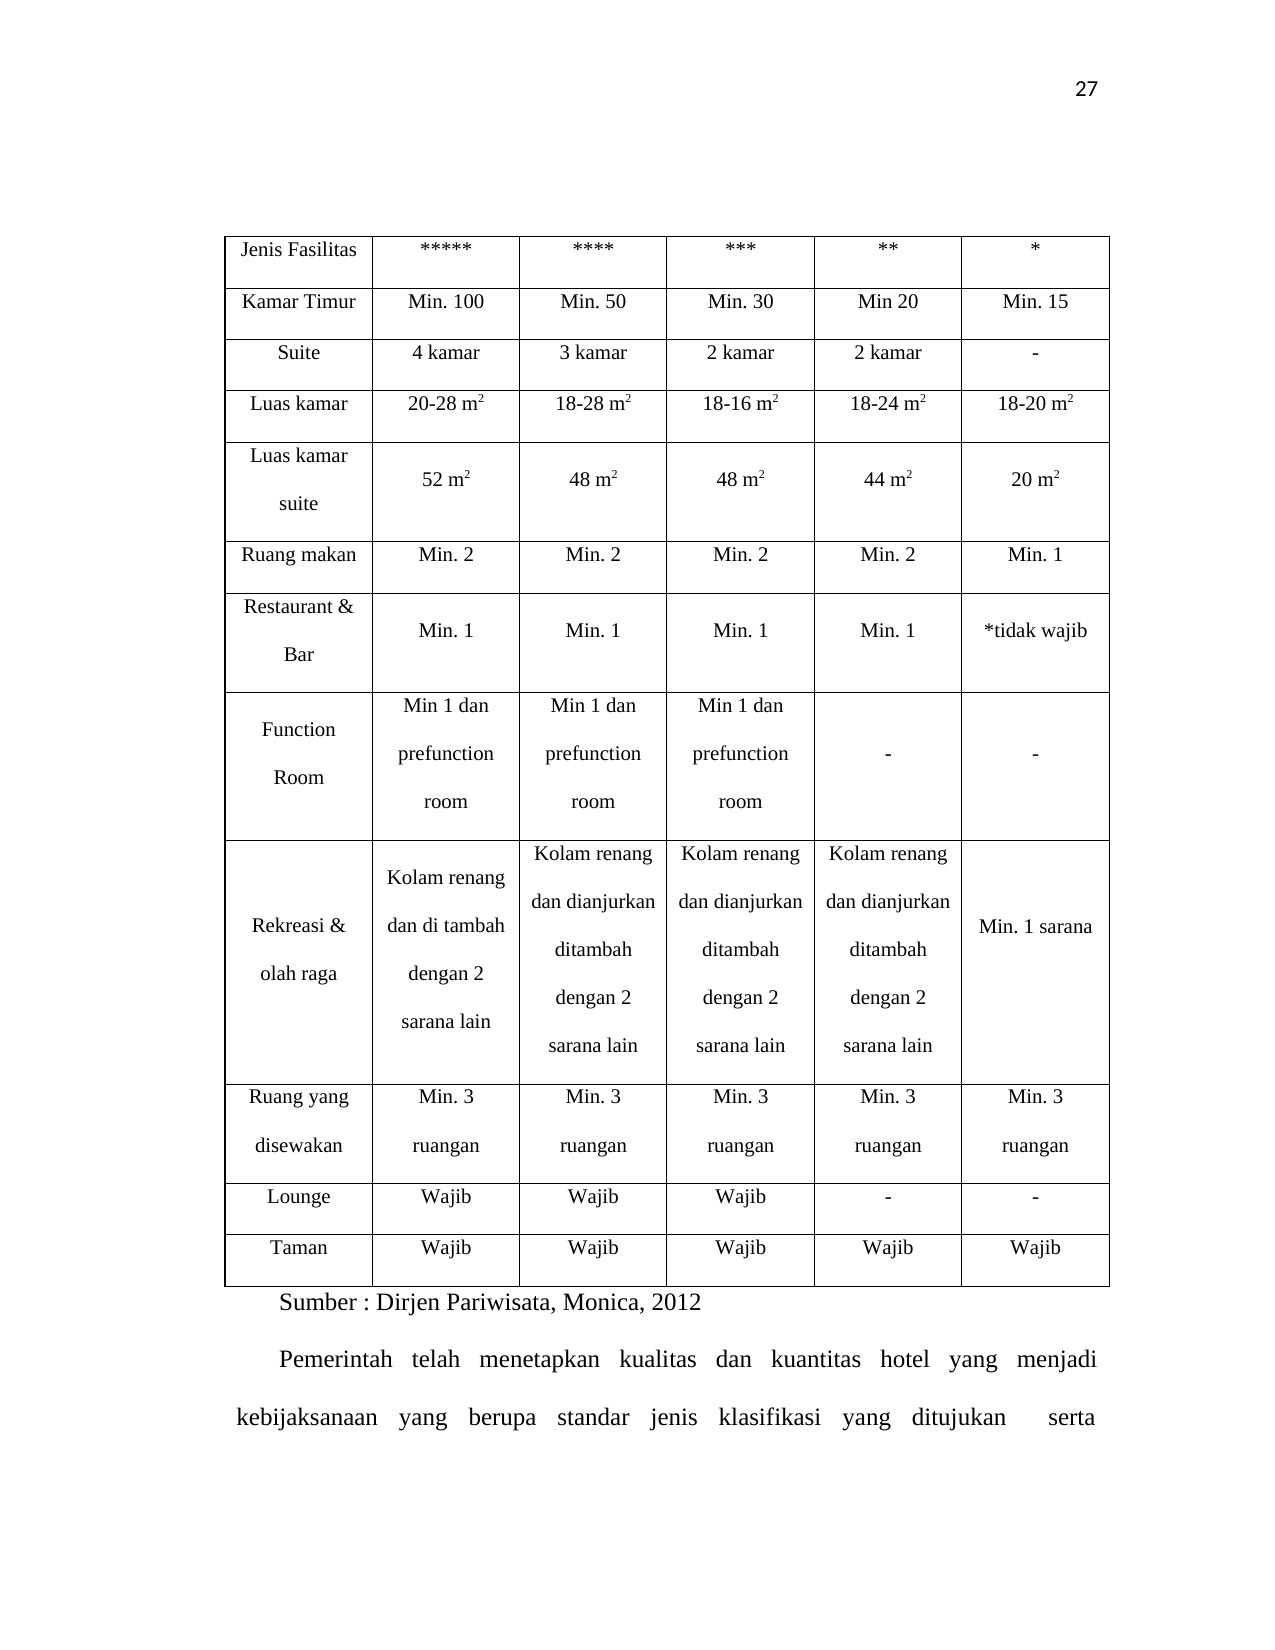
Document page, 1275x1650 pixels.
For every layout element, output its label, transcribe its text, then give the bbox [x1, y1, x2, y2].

table_cell 20 m2 [962, 443, 1109, 541]
table_cell 20-28 m2 [373, 391, 519, 442]
table_cell - [962, 693, 1109, 839]
table_cell Min. 1 sarana [962, 841, 1109, 1083]
table_cell Min. 1 [962, 542, 1109, 592]
table_cell Lounge [226, 1184, 372, 1234]
table_cell Wajib [815, 1235, 961, 1286]
table_cell Min 20 [815, 289, 961, 339]
table_header * [962, 237, 1109, 288]
table_cell Min. 3 ruangan [815, 1085, 961, 1183]
table_cell Min 1 dan prefunction room [373, 693, 519, 839]
table_cell Kamar Timur [226, 289, 372, 339]
table_cell 18-28 m2 [520, 391, 666, 442]
table_cell 2 kamar [815, 340, 961, 390]
table_cell Function Room [226, 693, 372, 839]
table_cell Min. 3 ruangan [962, 1085, 1109, 1183]
table_cell Min. 3 ruangan [667, 1085, 814, 1183]
table_cell 2 kamar [667, 340, 814, 390]
table_cell 18-24 m2 [815, 391, 961, 442]
table_cell Kolam renang dan dianjurkan ditambah dengan 2 sarana lain [815, 841, 961, 1083]
table_cell Restaurant & Bar [226, 594, 372, 692]
table_cell Luas kamar suite [226, 443, 372, 541]
table_header *** [667, 237, 814, 288]
table_cell 18-16 m2 [667, 391, 814, 442]
table_header **** [520, 237, 666, 288]
table_cell Min. 15 [962, 289, 1109, 339]
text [236, 1344, 1098, 1430]
table_cell Luas kamar [226, 391, 372, 442]
table_cell 48 m2 [667, 443, 814, 541]
table_cell Min. 1 [520, 594, 666, 692]
table_cell Min. 2 [815, 542, 961, 592]
table_cell Wajib [373, 1235, 519, 1286]
table_cell Min 1 dan prefunction room [667, 693, 814, 839]
table_cell Min. 1 [815, 594, 961, 692]
table_header ** [815, 237, 961, 288]
table_cell Min. 30 [667, 289, 814, 339]
text Sumber : Dirjen Pariwisata, Monica, 2012 [236, 1287, 1098, 1315]
table_cell - [815, 693, 961, 839]
table_cell - [815, 1184, 961, 1234]
table_cell - [962, 1184, 1109, 1234]
table_cell 18-20 m2 [962, 391, 1109, 442]
table_cell Wajib [962, 1235, 1109, 1286]
table_cell Wajib [520, 1235, 666, 1286]
table_cell Taman [226, 1235, 372, 1286]
table_cell 52 m2 [373, 443, 519, 541]
table_cell Suite [226, 340, 372, 390]
table_header Jenis Fasilitas [226, 237, 372, 288]
table_cell 44 m2 [815, 443, 961, 541]
table_header ***** [373, 237, 519, 288]
table_cell Rekreasi & olah raga [226, 841, 372, 1083]
table_cell Min. 3 ruangan [520, 1085, 666, 1183]
table_cell Min. 2 [520, 542, 666, 592]
table_cell Min. 100 [373, 289, 519, 339]
table_cell Min. 2 [667, 542, 814, 592]
table_cell Ruang makan [226, 542, 372, 592]
table_cell 4 kamar [373, 340, 519, 390]
table_cell Kolam renang dan dianjurkan ditambah dengan 2 sarana lain [667, 841, 814, 1083]
table_cell Min. 3 ruangan [373, 1085, 519, 1183]
table_cell Min 1 dan prefunction room [520, 693, 666, 839]
table_cell - [962, 340, 1109, 390]
table_cell 48 m2 [520, 443, 666, 541]
table_cell Kolam renang dan di tambah dengan 2 sarana lain [373, 841, 519, 1083]
table_cell Wajib [667, 1235, 814, 1286]
table_cell Min. 1 [667, 594, 814, 692]
table_cell Wajib [520, 1184, 666, 1234]
table_cell Wajib [373, 1184, 519, 1234]
table_cell Kolam renang dan dianjurkan ditambah dengan 2 sarana lain [520, 841, 666, 1083]
table_cell Wajib [667, 1184, 814, 1234]
table_cell Min. 1 [373, 594, 519, 692]
table_cell Min. 50 [520, 289, 666, 339]
table_cell Min. 2 [373, 542, 519, 592]
table_cell *tidak wajib [962, 594, 1109, 692]
table_cell Ruang yang disewakan [226, 1085, 372, 1183]
table_cell 3 kamar [520, 340, 666, 390]
